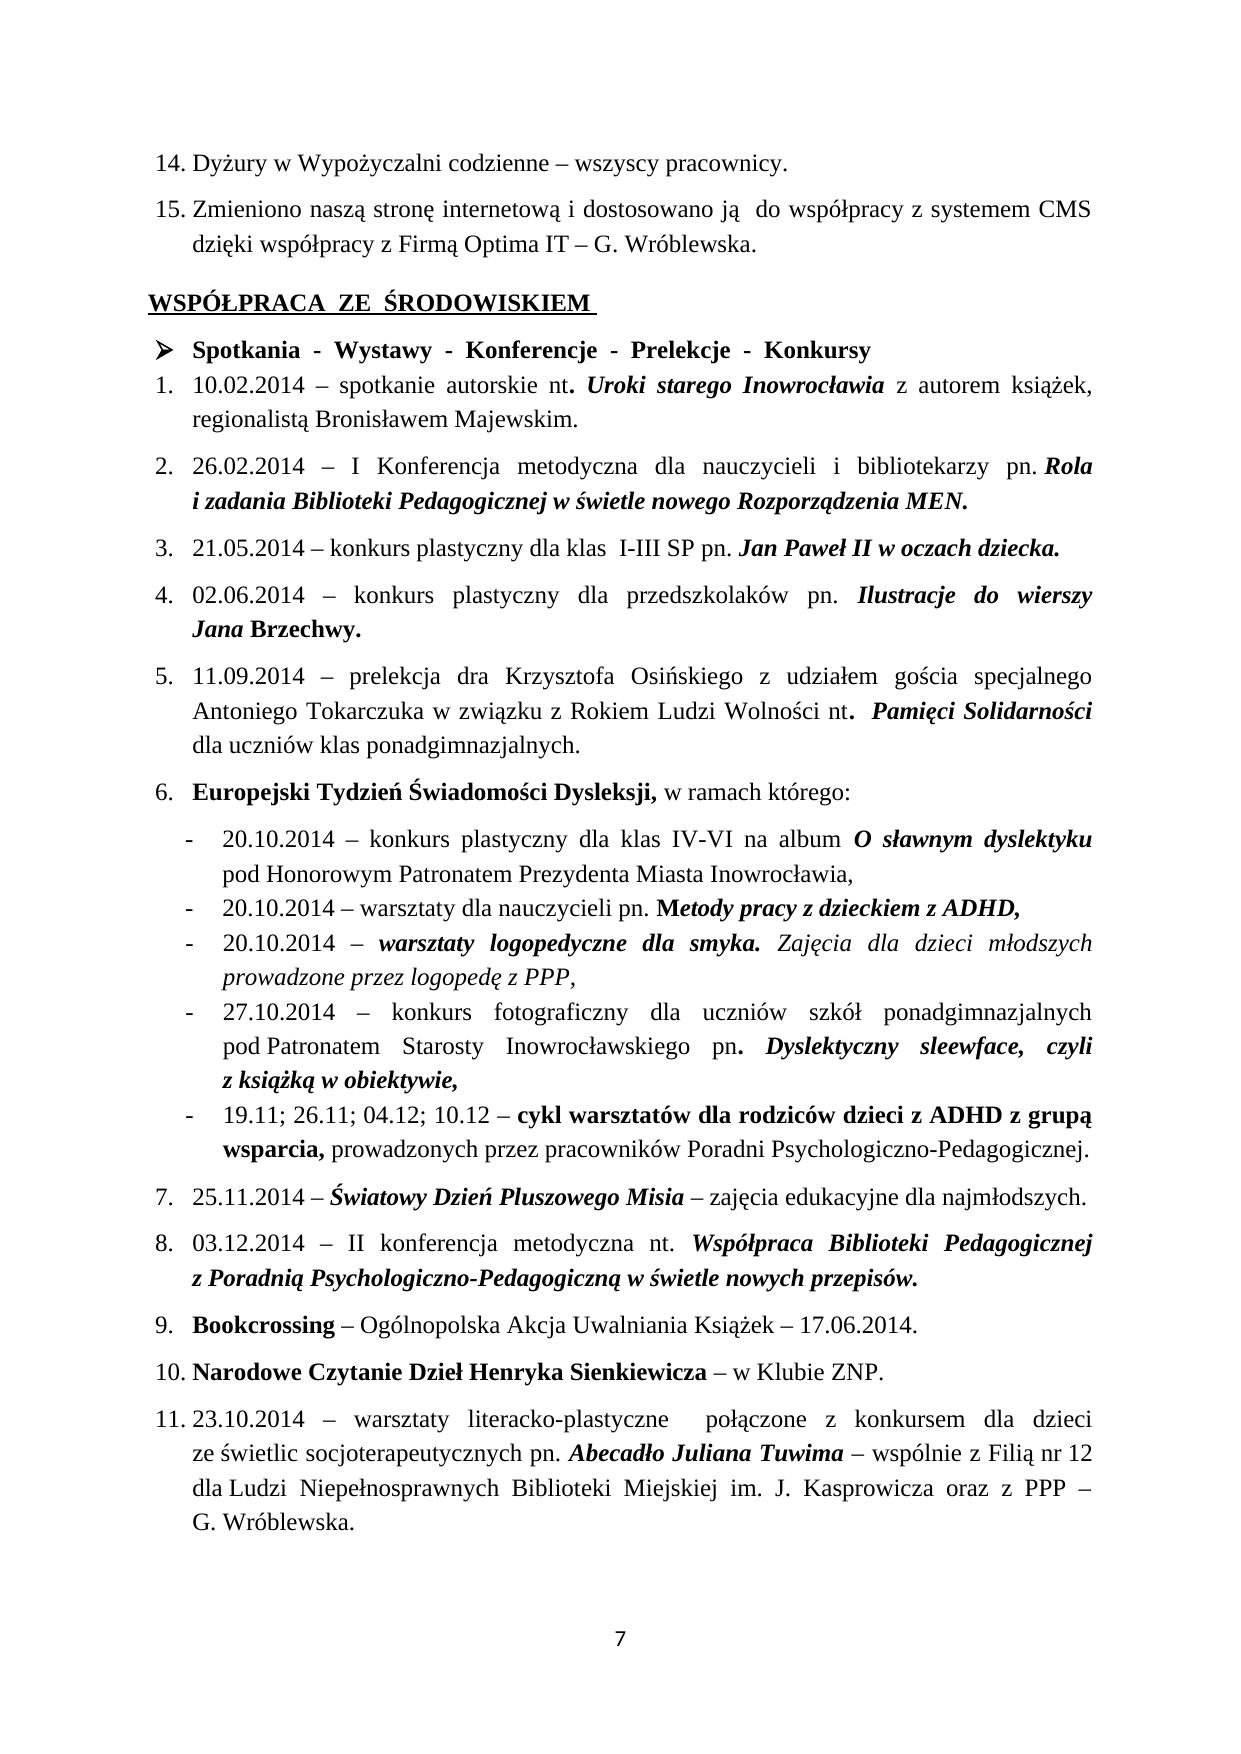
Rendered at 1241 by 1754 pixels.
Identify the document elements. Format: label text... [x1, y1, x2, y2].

list 10.02.2014 – spotkanie autorskie nt. Uroki starego Inowrocławia z autorem książek, regionalistą Bronisławem Majewskim. [155, 370, 1093, 433]
list 21.05.2014 – konkurs plastyczny dla klas I-III SP pn. Jan Paweł II w oczach dziecka. [155, 533, 1093, 562]
list 19.11; 26.11; 04.12; 10.12 – cykl warsztatów dla rodziców dzieci z ADHD z grupą wsparcia, prowadzonych przez pracowników Poradni Psychologiczno-Pedagogicznej. [185, 1100, 1093, 1163]
list 20.10.2014 – warsztaty logopedyczne dla smyka. Zajęcia dla dzieci młodszych prowadzone przez logopedę z PPP, [185, 928, 1093, 991]
list Spotkania - Wystawy - Konferencje - Prelekcje - Konkursy [154, 336, 1093, 364]
text WSPÓŁPRACA ZE ŚRODOWISKIEM [148, 288, 1093, 317]
list 20.10.2014 – konkurs plastyczny dla klas IV-VI na album O sławnym dyslektyku pod Honorowym Patronatem Prezydenta Miasta Inowrocławia, [185, 824, 1093, 887]
list 27.10.2014 – konkurs fotograficzny dla uczniów szkół ponadgimnazjalnych pod Patronatem Starosty Inowrocławskiego pn. Dyslektyczny sleewface, czyli z książką w obiektywie, [185, 997, 1093, 1094]
list 03.12.2014 – II konferencja metodyczna nt. Współpraca Biblioteki Pedagogicznej z Poradnią Psychologiczno-Pedagogiczną w świetle nowych przepisów. [155, 1228, 1093, 1292]
list 20.10.2014 – warsztaty dla nauczycieli pn. Metody pracy z dzieckiem z ADHD, [185, 893, 1093, 922]
list 02.06.2014 – konkurs plastyczny dla przedszkolaków pn. Ilustracje do wierszy Jana Brzechwy. [155, 580, 1093, 643]
list Narodowe Czytanie Dzieł Henryka Sienkiewicza – w Klubie ZNP. [155, 1357, 1093, 1386]
list Dyżury w Wypożyczalni codzienne – wszyscy pracownicy. [155, 148, 1093, 176]
list Zmieniono naszą stronę internetową i dostosowano ją do współpracy z systemem CMS dzięki współpracy z Firmą Optima IT – G. Wróblewska. [155, 194, 1093, 258]
list 11.09.2014 – prelekcja dra Krzysztofa Osińskiego z udziałem gościa specjalnego Antoniego Tokarczuka w związku z Rokiem Ludzi Wolności nt. Pamięci Solidarności dla uczniów klas ponadgimnazjalnych. [155, 661, 1093, 759]
list 25.11.2014 – Światowy Dzień Pluszowego Misia – zajęcia edukacyjne dla najmłodszych. [155, 1182, 1093, 1210]
list Bookcrossing – Ogólnopolska Akcja Uwalniania Książek – 17.06.2014. [155, 1310, 1093, 1339]
list Europejski Tydzień Świadomości Dysleksji, w ramach którego: [155, 777, 1093, 806]
list 26.02.2014 – I Konferencja metodyczna dla nauczycieli i bibliotekarzy pn. Rola i zadania Biblioteki Pedagogicznej w świetle nowego Rozporządzenia MEN. [155, 451, 1093, 515]
list 23.10.2014 – warsztaty literacko-plastyczne połączone z konkursem dla dzieci ze świetlic socjoterapeutycznych pn. Abecadło Juliana Tuwima – wspólnie z Filią nr 12 dla Ludzi Niepełnosprawnych Biblioteki Miejskiej im. J. Kasprowicza oraz z PPP – G. Wróblewska. [155, 1404, 1093, 1536]
